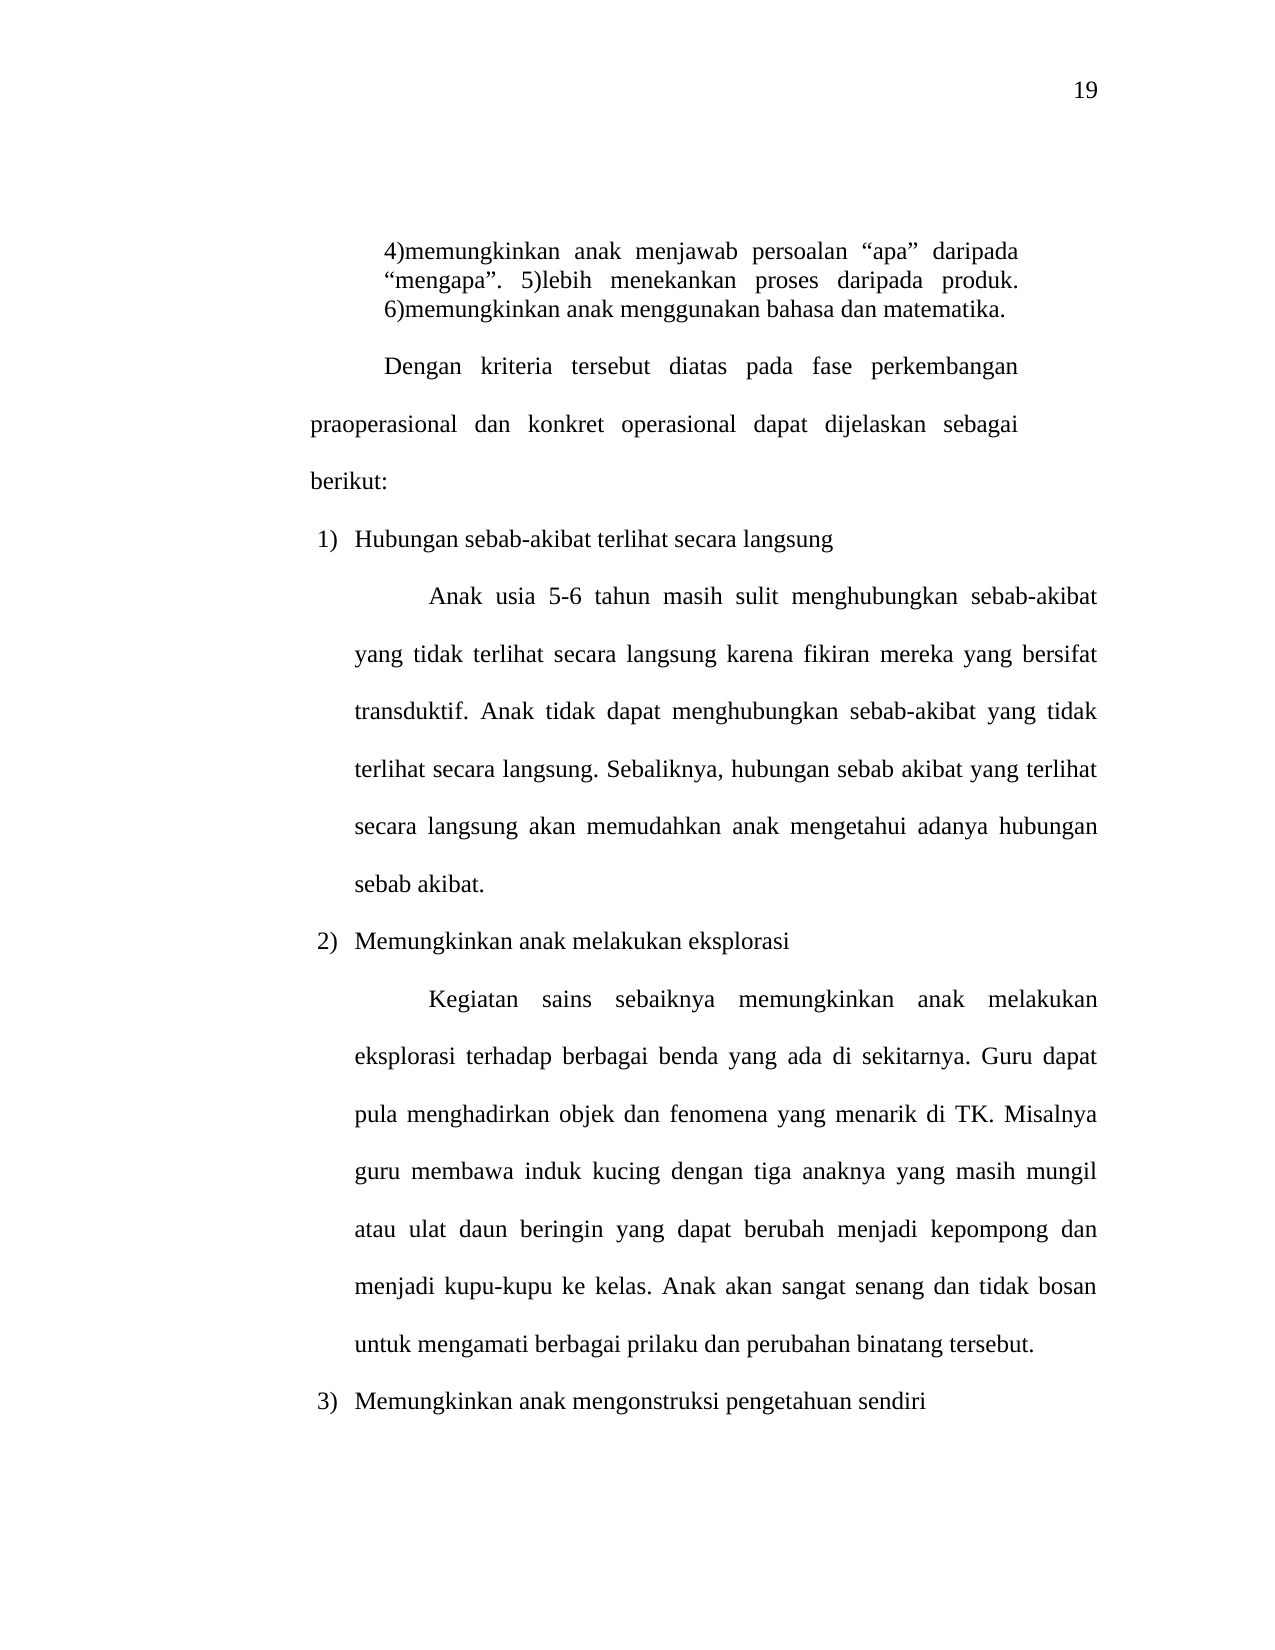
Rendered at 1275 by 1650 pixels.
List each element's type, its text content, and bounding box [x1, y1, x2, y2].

list Hubungan sebab-akibat terlihat secara langsung [317, 524, 1098, 552]
list Memungkinkan anak melakukan eksplorasi [317, 926, 1098, 955]
text Dengan kriteria tersebut diatas pada fase perkembangan praoperasional dan konkret operasional dapat dijelaskan sebagai berikut: [310, 351, 1019, 495]
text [384, 236, 1019, 322]
list Memungkinkan anak mengonstruksi pengetahuan sendiri [317, 1386, 1098, 1415]
list Anak usia 5-6 tahun masih sulit menghubungkan sebab-akibat yang tidak terlihat secara langsung karena fikiran mereka yang bersifat transduktif. Anak tidak dapat menghubungkan sebab-akibat yang tidak terlihat secara langsung. Sebaliknya, hubungan sebab akibat yang terlihat secara langsung akan memudahkan anak mengetahui adanya hubungan sebab akibat. [354, 581, 1098, 897]
list Kegiatan sains sebaiknya memungkinkan anak melakukan eksplorasi terhadap berbagai benda yang ada di sekitarnya. Guru dapat pula menghadirkan objek dan fenomena yang menarik di TK. Misalnya guru membawa induk kucing dengan tiga anaknya yang masih mungil atau ulat daun beringin yang dapat berubah menjadi kepompong dan menjadi kupu-kupu ke kelas. Anak akan sangat senang dan tidak bosan untuk mengamati berbagai prilaku dan perubahan binatang tersebut. [354, 984, 1098, 1357]
